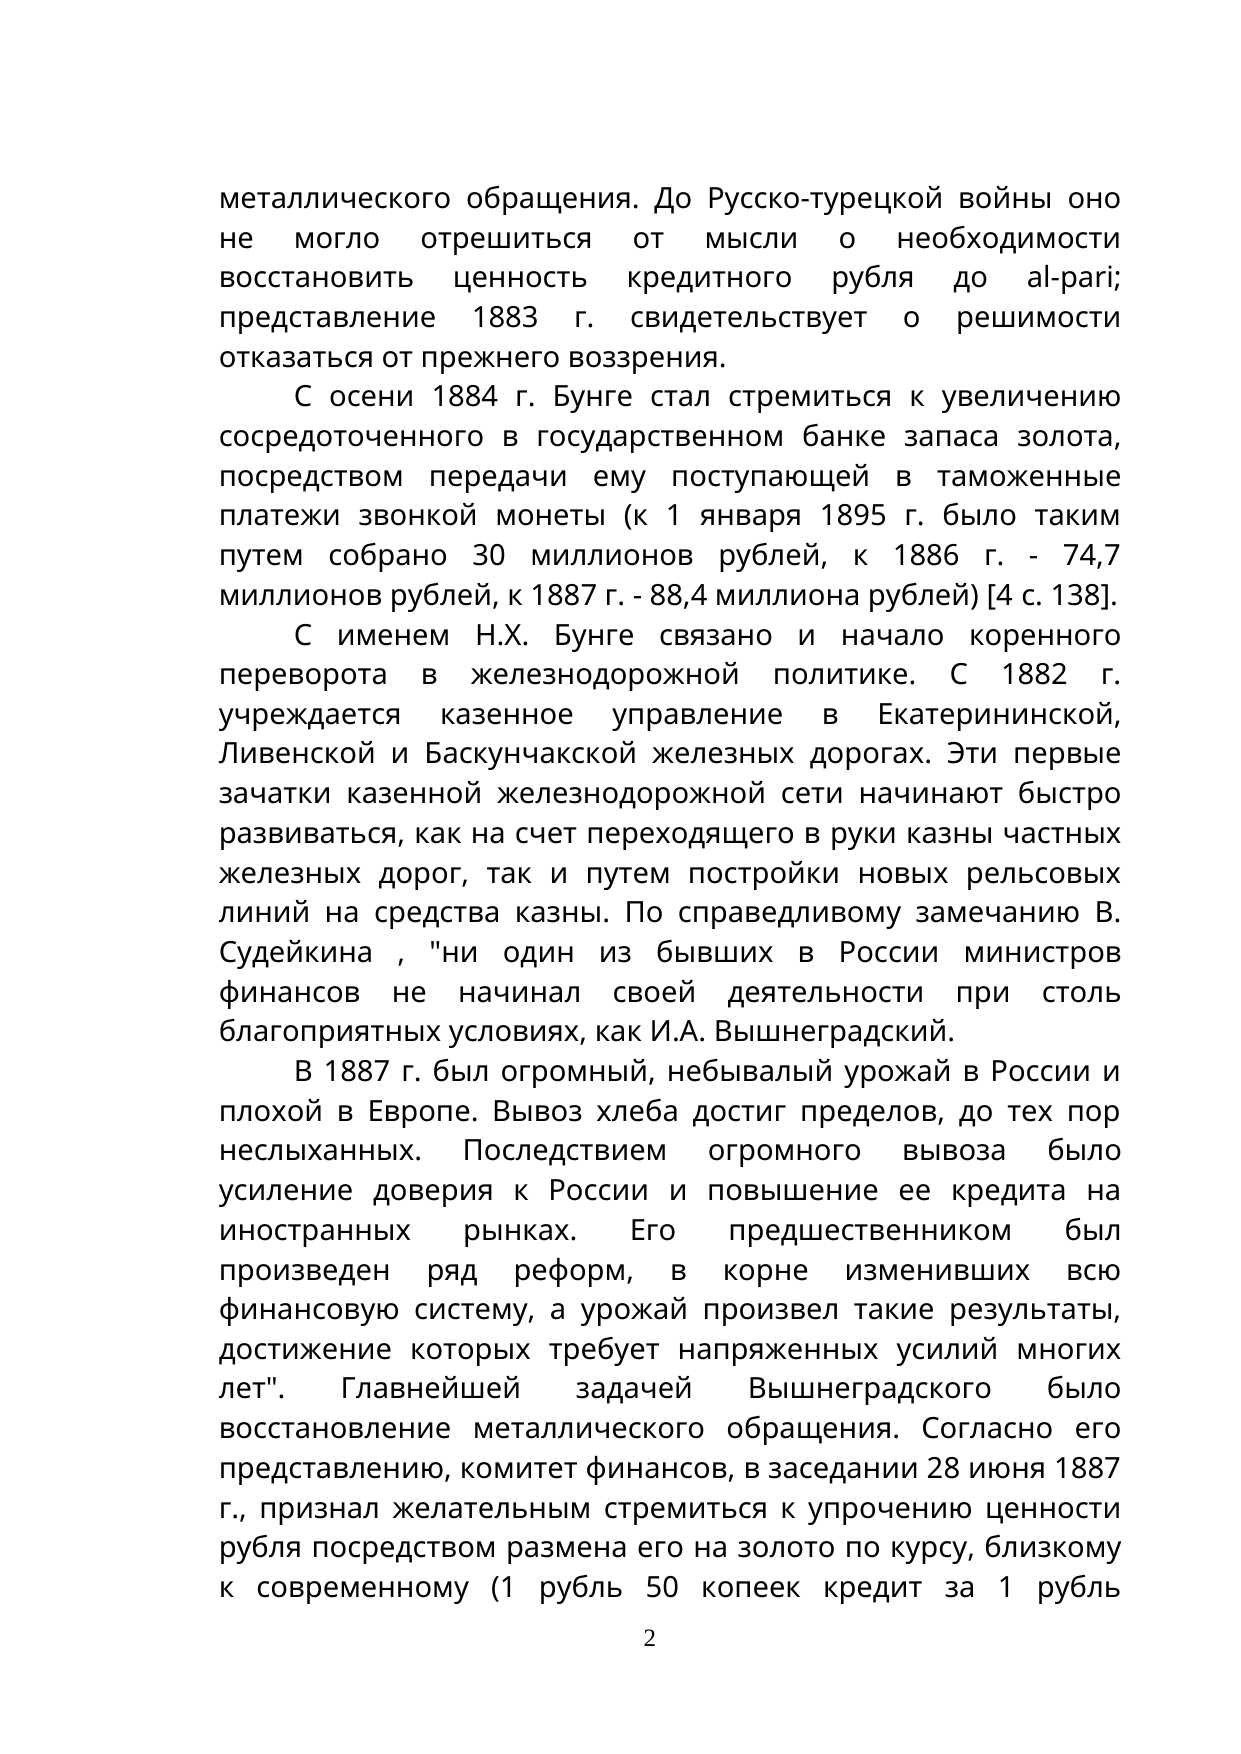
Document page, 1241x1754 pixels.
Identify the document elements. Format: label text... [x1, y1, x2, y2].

text С осени 1884 г. Бунге стал стремиться к увеличению сосредоточенного в государственном банке запаса золота, посредством передачи ему поступающей в таможенные платежи звонкой монеты (к 1 января 1895 г. было таким путем собрано 30 миллионов рублей, к 1886 г. - 74,7 миллионов рублей, к 1887 г. - 88,4 миллиона рублей) [4 c. 138]. [218, 376, 1122, 614]
text С именем Н.Х. Бунге связано и начало коренного переворота в железнодорожной политике. С 1882 г. учреждается казенное управление в Екатерининской, Ливенской и Баскунчакской железных дорогах. Эти первые зачатки казенной железнодорожной сети начинают быстро развиваться, как на счет переходящего в руки казны частных железных дорог, так и путем постройки новых рельсовых линий на средства казны. По справедливому замечанию В. Судейкина , "ни один из бывших в России министров финансов не начинал своей деятельности при столь благоприятных условиях, как И.А. Вышнеградский. [218, 614, 1122, 1050]
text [218, 177, 1122, 376]
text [218, 1050, 1122, 1606]
